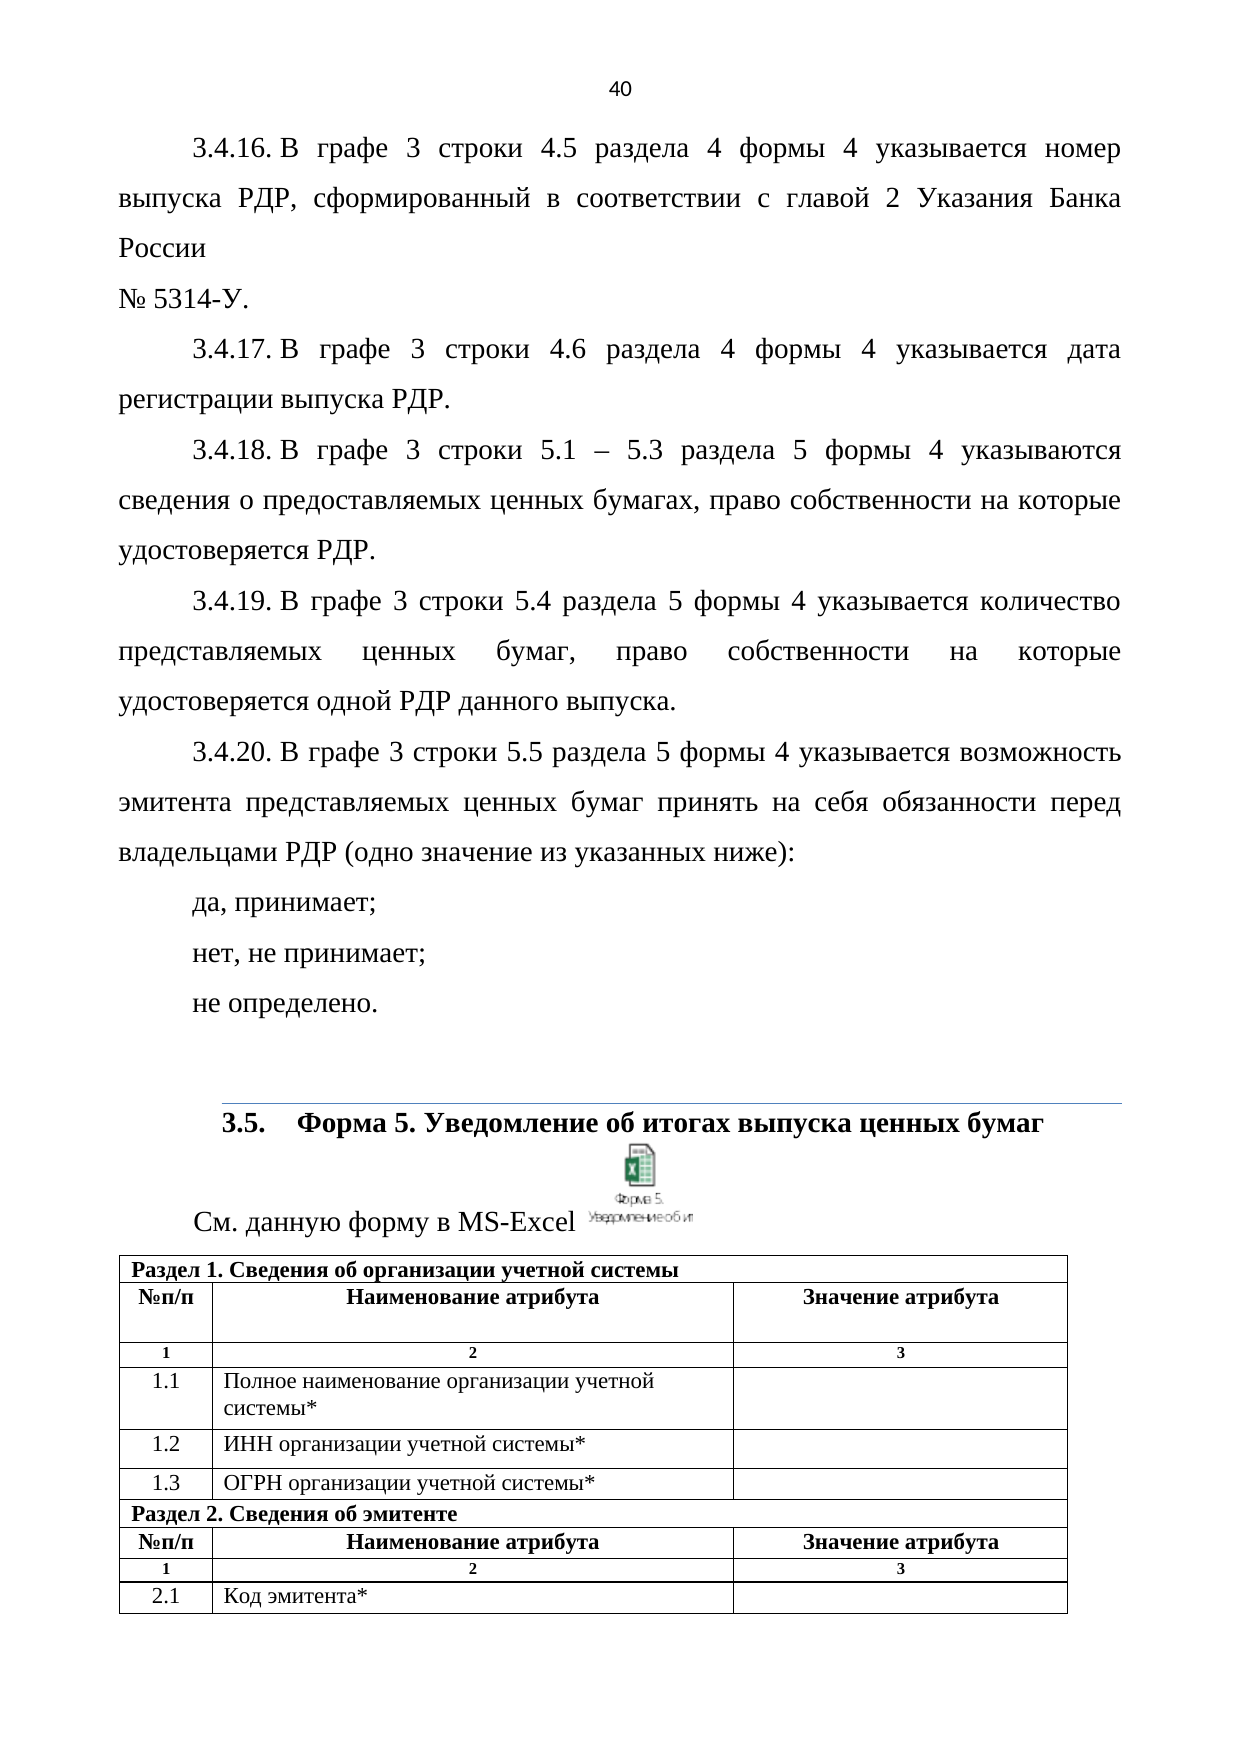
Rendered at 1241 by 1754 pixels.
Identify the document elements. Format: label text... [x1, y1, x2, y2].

table_cell 1.3 [120, 1469, 212, 1499]
table_cell 1.2 [120, 1430, 212, 1468]
table_cell Полное наименование организации учетной системы* [213, 1368, 733, 1429]
table_cell ИНН организации учетной системы* [213, 1430, 733, 1468]
list да, принимает; [118, 884, 1122, 918]
table_cell №п/п [120, 1283, 212, 1342]
list В графе 3 строки 4.6 раздела 4 формы 4 указывается дата регистрации выпуска РДР. [118, 331, 1122, 415]
list В графе 3 строки 5.4 раздела 5 формы 4 указывается количество представляемых ценных бумаг, право собственности на которые удостоверяется одной РДР данного выпуска. [118, 583, 1122, 717]
table_cell Значение атрибута [734, 1528, 1067, 1558]
list В графе 3 строки 4.5 раздела 4 формы 4 указывается номер выпуска РДР, сформированный в соответствии с главой 2 Указания Банка России № 5314-У. [118, 130, 1122, 314]
table_cell [734, 1469, 1067, 1499]
table_cell №п/п [120, 1528, 212, 1558]
table_cell 1 [120, 1559, 212, 1581]
table_cell 3 [734, 1343, 1067, 1367]
table_cell 2 [213, 1559, 733, 1581]
table_cell Наименование атрибута [213, 1528, 733, 1558]
subtitle Форма 5. Уведомление об итогах выпуска ценных бумаг [222, 1104, 1122, 1139]
table_cell [734, 1583, 1067, 1613]
table_cell 1 [120, 1343, 212, 1367]
table_cell ОГРН организации учетной системы* [213, 1469, 733, 1499]
table_cell Значение атрибута [734, 1283, 1067, 1342]
table_cell Раздел 2. Сведения об эмитенте [120, 1500, 1067, 1527]
text См. данную форму в MS-Excel [119, 1142, 1122, 1238]
list не определено. [118, 985, 1122, 1019]
list В графе 3 строки 5.1 – 5.3 раздела 5 формы 4 указываются сведения о предоставляемых ценных бумагах, право собственности на которые удостоверяется РДР. [118, 432, 1122, 566]
list В графе 3 строки 5.5 раздела 5 формы 4 указывается возможность эмитента представляемых ценных бумаг принять на себя обязанности перед владельцами РДР (одно значение из указанных ниже): [118, 734, 1122, 868]
table_cell Наименование атрибута [213, 1283, 733, 1342]
table_cell 2.1 [120, 1583, 212, 1613]
table_cell [734, 1368, 1067, 1429]
list нет, не принимает; [118, 935, 1122, 968]
table_cell 1.1 [120, 1368, 212, 1429]
table_cell [734, 1430, 1067, 1468]
table_header Раздел 1. Сведения об организации учетной системы [120, 1256, 1067, 1282]
table_cell 3 [734, 1559, 1067, 1581]
table_cell 2 [213, 1343, 733, 1367]
table_cell Код эмитента* [213, 1583, 733, 1613]
